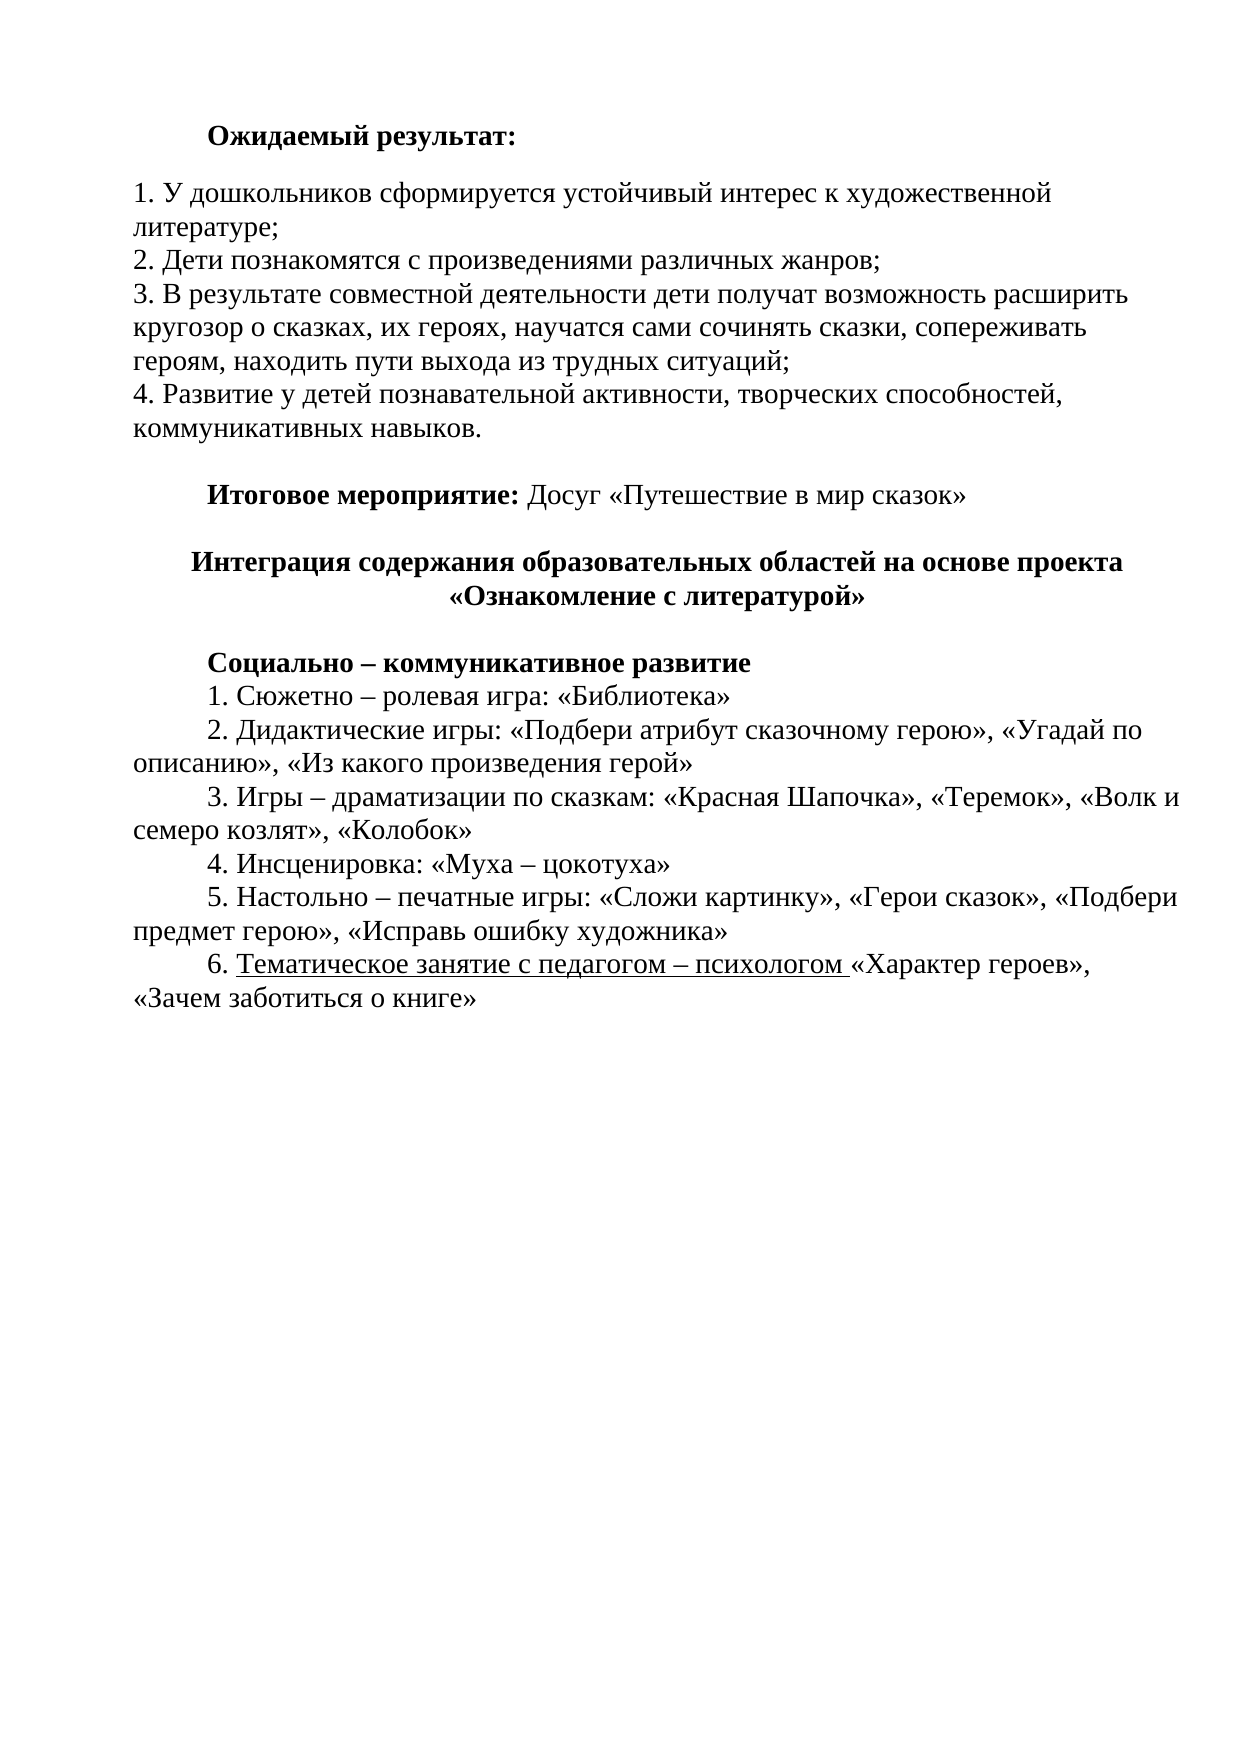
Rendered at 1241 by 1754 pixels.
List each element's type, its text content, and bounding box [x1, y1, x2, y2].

text 3. Игры – драматизации по сказкам: «Красная Шапочка», «Теремок», «Волк и семеро козлят», «Колобок» [133, 779, 1181, 846]
text Социально – коммуникативное развитие [133, 645, 1181, 678]
text 2. Дети познакомятся с произведениями различных жанров; [133, 242, 1181, 276]
text 4. Развитие у детей познавательной активности, творческих способностей, коммуникативных навыков. [133, 376, 1181, 443]
text 1. У дошкольников сформируется устойчивый интерес к художественной литературе; [133, 175, 1181, 242]
text Интеграция содержания образовательных областей на основе проекта «Ознакомление с литературой» [133, 544, 1181, 611]
text 4. Инсценировка: «Муха – цокотуха» [133, 846, 1181, 879]
text 6. Тематическое занятие с педагогом – психологом «Характер героев», «Зачем заботиться о книге» [133, 947, 1181, 1014]
text Итоговое мероприятие: Досуг «Путешествие в мир сказок» [133, 477, 1181, 511]
text 3. В результате совместной деятельности дети получат возможность расширить кругозор о сказках, их героях, научатся сами сочинять сказки, сопереживать героям, находить пути выхода из трудных ситуаций; [133, 276, 1181, 376]
text 5. Настольно – печатные игры: «Сложи картинку», «Герои сказок», «Подбери предмет герою», «Исправь ошибку художника» [133, 879, 1181, 947]
text 1. Сюжетно – ролевая игра: «Библиотека» [133, 678, 1181, 712]
text Ожидаемый результат: [133, 118, 1181, 152]
text 2. Дидактические игры: «Подбери атрибут сказочному герою», «Угадай по описанию», «Из какого произведения герой» [133, 712, 1181, 779]
